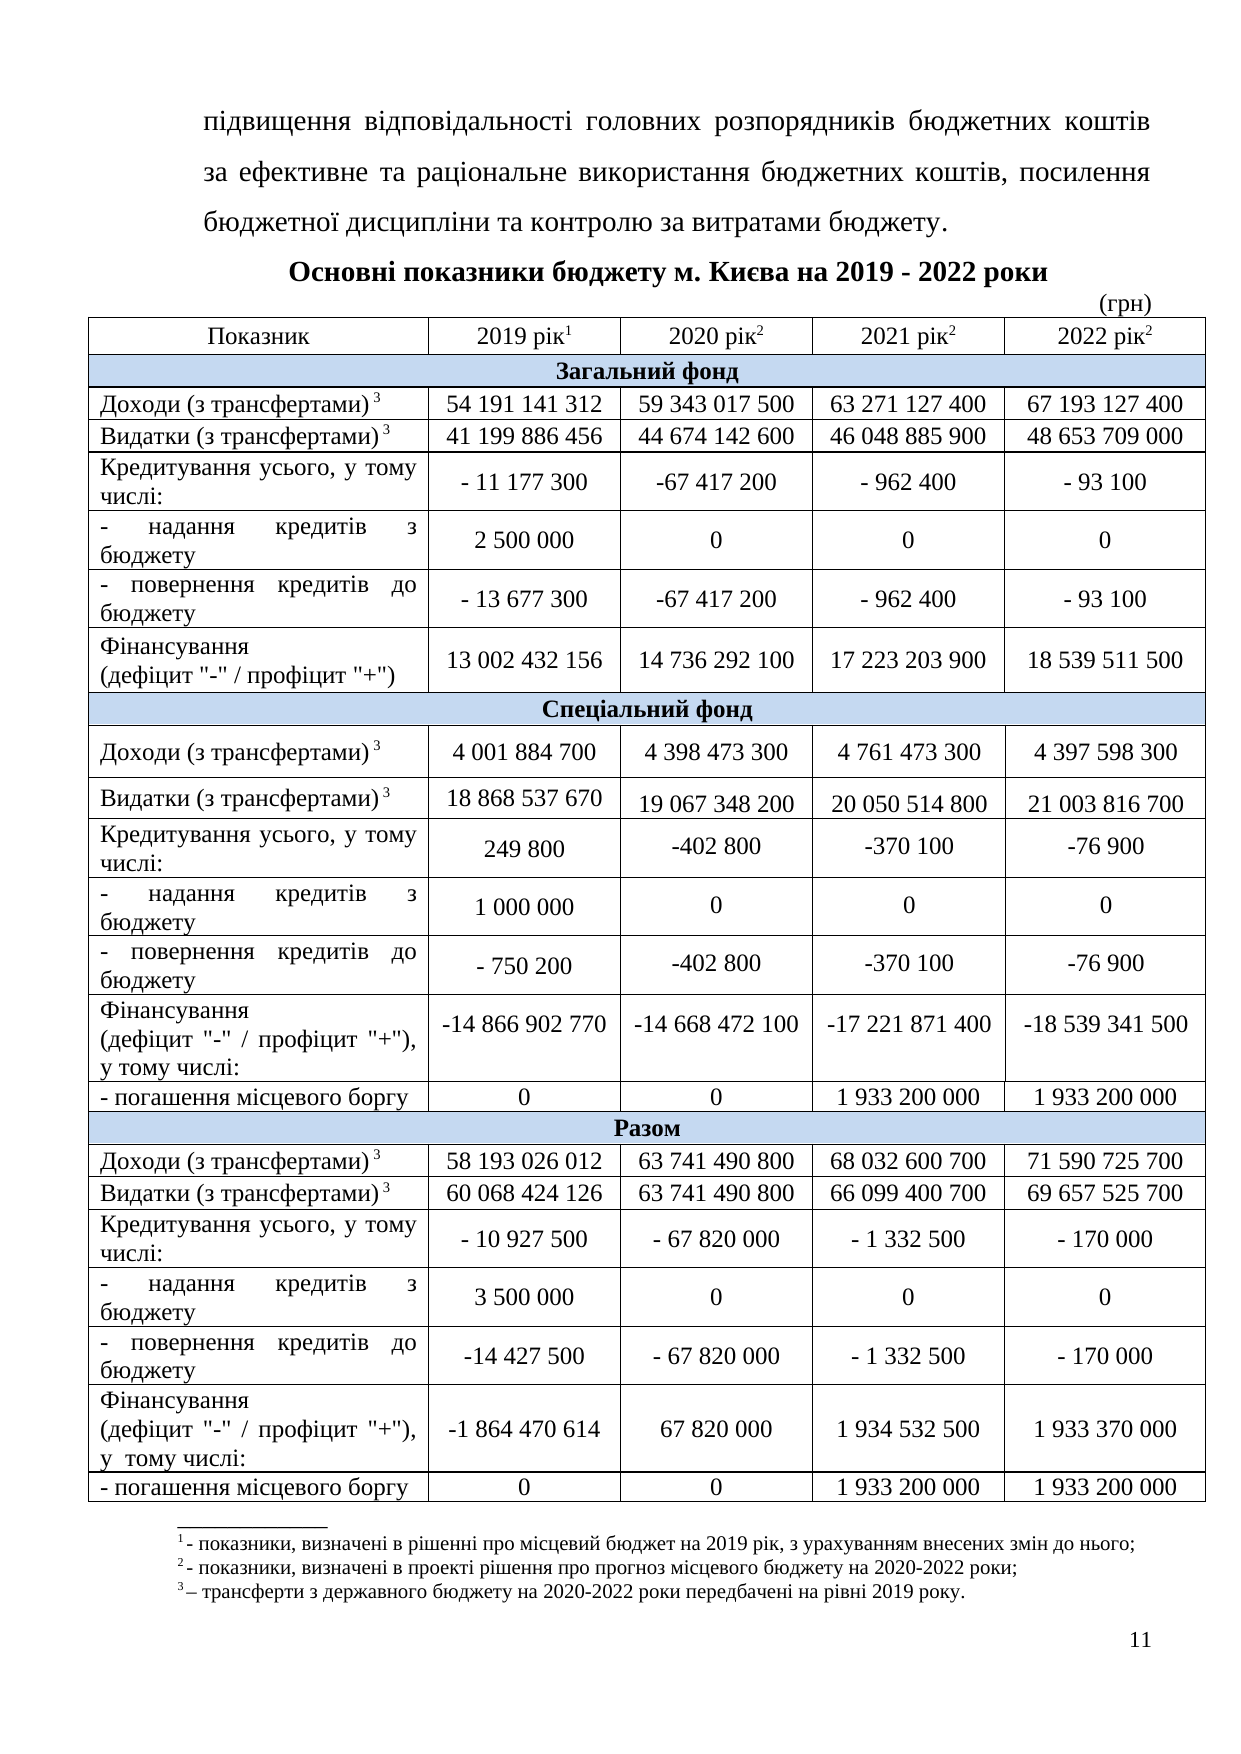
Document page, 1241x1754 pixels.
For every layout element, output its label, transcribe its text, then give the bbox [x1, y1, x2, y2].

table_cell - повернення кредитів до бюджету [89, 1327, 428, 1384]
table_cell Фінансування (дефіцит "-" / профіцит "+"), у тому числі: [89, 995, 428, 1081]
table_cell - 1 332 500 [813, 1210, 1004, 1267]
table_cell - 13 677 300 [429, 570, 620, 627]
table_cell 18 539 511 500 [1005, 628, 1205, 692]
table_cell -370 100 [813, 936, 1005, 994]
text 2 - показники, визначені в проекті рішення про прогноз місцевого бюджету на 2020-2022 роки; [177, 1555, 1152, 1579]
table_cell Видатки (з трансфертами) 3 [89, 420, 428, 451]
table_cell - надання кредитів з бюджету [89, 511, 428, 568]
table_cell -76 900 [1006, 936, 1205, 994]
table_cell 67 820 000 [621, 1385, 812, 1471]
table_cell 0 [621, 878, 812, 935]
table_cell Доходи (з трансфертами) 3 [89, 726, 428, 777]
table_cell 14 736 292 100 [621, 628, 812, 692]
table_cell 249 800 [429, 819, 620, 877]
table_cell 54 191 141 312 [429, 388, 620, 419]
table_cell 0 [1006, 878, 1205, 935]
table_cell 1 933 200 000 [813, 1082, 1004, 1111]
table_cell Видатки (з трансфертами) 3 [89, 778, 428, 818]
table_cell Фінансування (дефіцит "-" / профіцит "+"), у тому числі: [89, 1385, 428, 1471]
text 3 – трансферти з державного бюджету на 2020-2022 роки передбачені на рівні 2019 року. [177, 1579, 1152, 1603]
table_cell 63 741 490 800 [621, 1145, 812, 1176]
table_cell Кредитування усього, у тому числі: [89, 453, 428, 510]
table_header 2019 рік1 [429, 318, 620, 354]
table_cell 0 [621, 1082, 812, 1111]
table_cell 46 048 885 900 [813, 420, 1004, 451]
table_cell -402 800 [621, 936, 812, 994]
table_cell 21 003 816 700 [1006, 778, 1205, 818]
table_cell 69 657 525 700 [1005, 1177, 1205, 1208]
table_cell -14 866 902 770 [429, 995, 620, 1081]
table_cell 68 032 600 700 [813, 1145, 1004, 1176]
table_cell 0 [621, 511, 812, 568]
table_cell 1 934 532 500 [813, 1385, 1004, 1471]
table_header 2022 рік2 [1005, 318, 1205, 354]
table_cell - 11 177 300 [429, 453, 620, 510]
table_cell 0 [813, 1268, 1004, 1326]
table_cell 1 933 370 000 [1005, 1385, 1205, 1471]
table_cell 0 [813, 511, 1004, 568]
table_cell 0 [621, 1473, 812, 1501]
table_cell 2 500 000 [429, 511, 620, 568]
table_cell 4 001 884 700 [429, 726, 620, 777]
table_cell - 10 927 500 [429, 1210, 620, 1267]
table_cell 0 [429, 1082, 620, 1111]
table_cell 0 [621, 1268, 812, 1326]
table_cell -18 539 341 500 [1006, 995, 1205, 1081]
table_cell - 93 100 [1005, 570, 1205, 627]
table_cell - 170 000 [1005, 1327, 1205, 1384]
table_cell 0 [1005, 1268, 1205, 1326]
table_cell 1 933 200 000 [1005, 1473, 1205, 1501]
table_cell - 93 100 [1005, 453, 1205, 510]
table_cell 41 199 886 456 [429, 420, 620, 451]
table_cell 4 398 473 300 [621, 726, 812, 777]
table_cell - погашення місцевого боргу [89, 1473, 428, 1501]
table_header 2020 рік2 [621, 318, 812, 354]
table_cell 58 193 026 012 [429, 1145, 620, 1176]
table_cell 60 068 424 126 [429, 1177, 620, 1208]
table_cell - 67 820 000 [621, 1327, 812, 1384]
table_cell -67 417 200 [621, 570, 812, 627]
table_cell 66 099 400 700 [813, 1177, 1004, 1208]
table_cell 3 500 000 [429, 1268, 620, 1326]
table_cell 63 271 127 400 [813, 388, 1004, 419]
text підвищення відповідальності головних розпорядників бюджетних коштів за ефективне та раціональне використання бюджетних коштів, посилення бюджетної дисципліни та контролю за витратами бюджету. [203, 103, 1152, 238]
table_cell 71 590 725 700 [1005, 1145, 1205, 1176]
table_header Показник [89, 318, 428, 354]
table_cell 19 067 348 200 [621, 778, 812, 818]
table_cell -370 100 [813, 819, 1005, 877]
table_cell - 67 820 000 [621, 1210, 812, 1267]
table_cell 4 761 473 300 [813, 726, 1005, 777]
table_cell Видатки (з трансфертами) 3 [89, 1177, 428, 1208]
table_cell - 1 332 500 [813, 1327, 1004, 1384]
table_cell -76 900 [1006, 819, 1205, 877]
table_cell - 750 200 [429, 936, 620, 994]
table_cell Кредитування усього, у тому числі: [89, 819, 428, 877]
table_cell -17 221 871 400 [813, 995, 1005, 1081]
table_cell 1 000 000 [429, 878, 620, 935]
table_cell -1 864 470 614 [429, 1385, 620, 1471]
table_cell Доходи (з трансфертами) 3 [89, 1145, 428, 1176]
table_cell -402 800 [621, 819, 812, 877]
table_cell Разом [89, 1112, 1205, 1143]
table_cell - повернення кредитів до бюджету [89, 936, 428, 994]
table_cell - надання кредитів з бюджету [89, 1268, 428, 1326]
text ____________ 1 - показники, визначені в рішенні про місцевий бюджет на 2019 рік, з урахуванням внесених змін до нього; [177, 1502, 1152, 1555]
table_cell 17 223 203 900 [813, 628, 1004, 692]
table_cell 63 741 490 800 [621, 1177, 812, 1208]
table_cell 4 397 598 300 [1006, 726, 1205, 777]
text (грн) [177, 288, 1152, 317]
table_cell - 962 400 [813, 453, 1004, 510]
table_cell 0 [1005, 511, 1205, 568]
table_cell -14 668 472 100 [621, 995, 812, 1081]
table_cell Спеціальний фонд [89, 693, 1205, 724]
table_cell 0 [429, 1473, 620, 1501]
table_cell - 962 400 [813, 570, 1004, 627]
table_cell 13 002 432 156 [429, 628, 620, 692]
table_cell 59 343 017 500 [621, 388, 812, 419]
table_cell Загальний фонд [89, 355, 1205, 386]
table_cell - надання кредитів з бюджету [89, 878, 428, 935]
table_cell 20 050 514 800 [813, 778, 1005, 818]
table_cell 48 653 709 000 [1005, 420, 1205, 451]
table_cell -14 427 500 [429, 1327, 620, 1384]
table_cell - погашення місцевого боргу [89, 1082, 428, 1111]
table_cell 1 933 200 000 [813, 1473, 1004, 1501]
table_cell Доходи (з трансфертами) 3 [89, 388, 428, 419]
table_cell - повернення кредитів до бюджету [89, 570, 428, 627]
table_cell 1 933 200 000 [1005, 1082, 1205, 1111]
table_cell 0 [813, 878, 1005, 935]
table_cell -67 417 200 [621, 453, 812, 510]
table_cell Кредитування усього, у тому числі: [89, 1210, 428, 1267]
text Основні показники бюджету м. Києва на 2019 - 2022 роки [177, 254, 1152, 288]
table_header 2021 рік2 [813, 318, 1004, 354]
table_cell 67 193 127 400 [1005, 388, 1205, 419]
table_cell 44 674 142 600 [621, 420, 812, 451]
table_cell Фінансування (дефіцит "-" / профіцит "+") [89, 628, 428, 692]
table_cell - 170 000 [1005, 1210, 1205, 1267]
table_cell 18 868 537 670 [429, 778, 620, 818]
